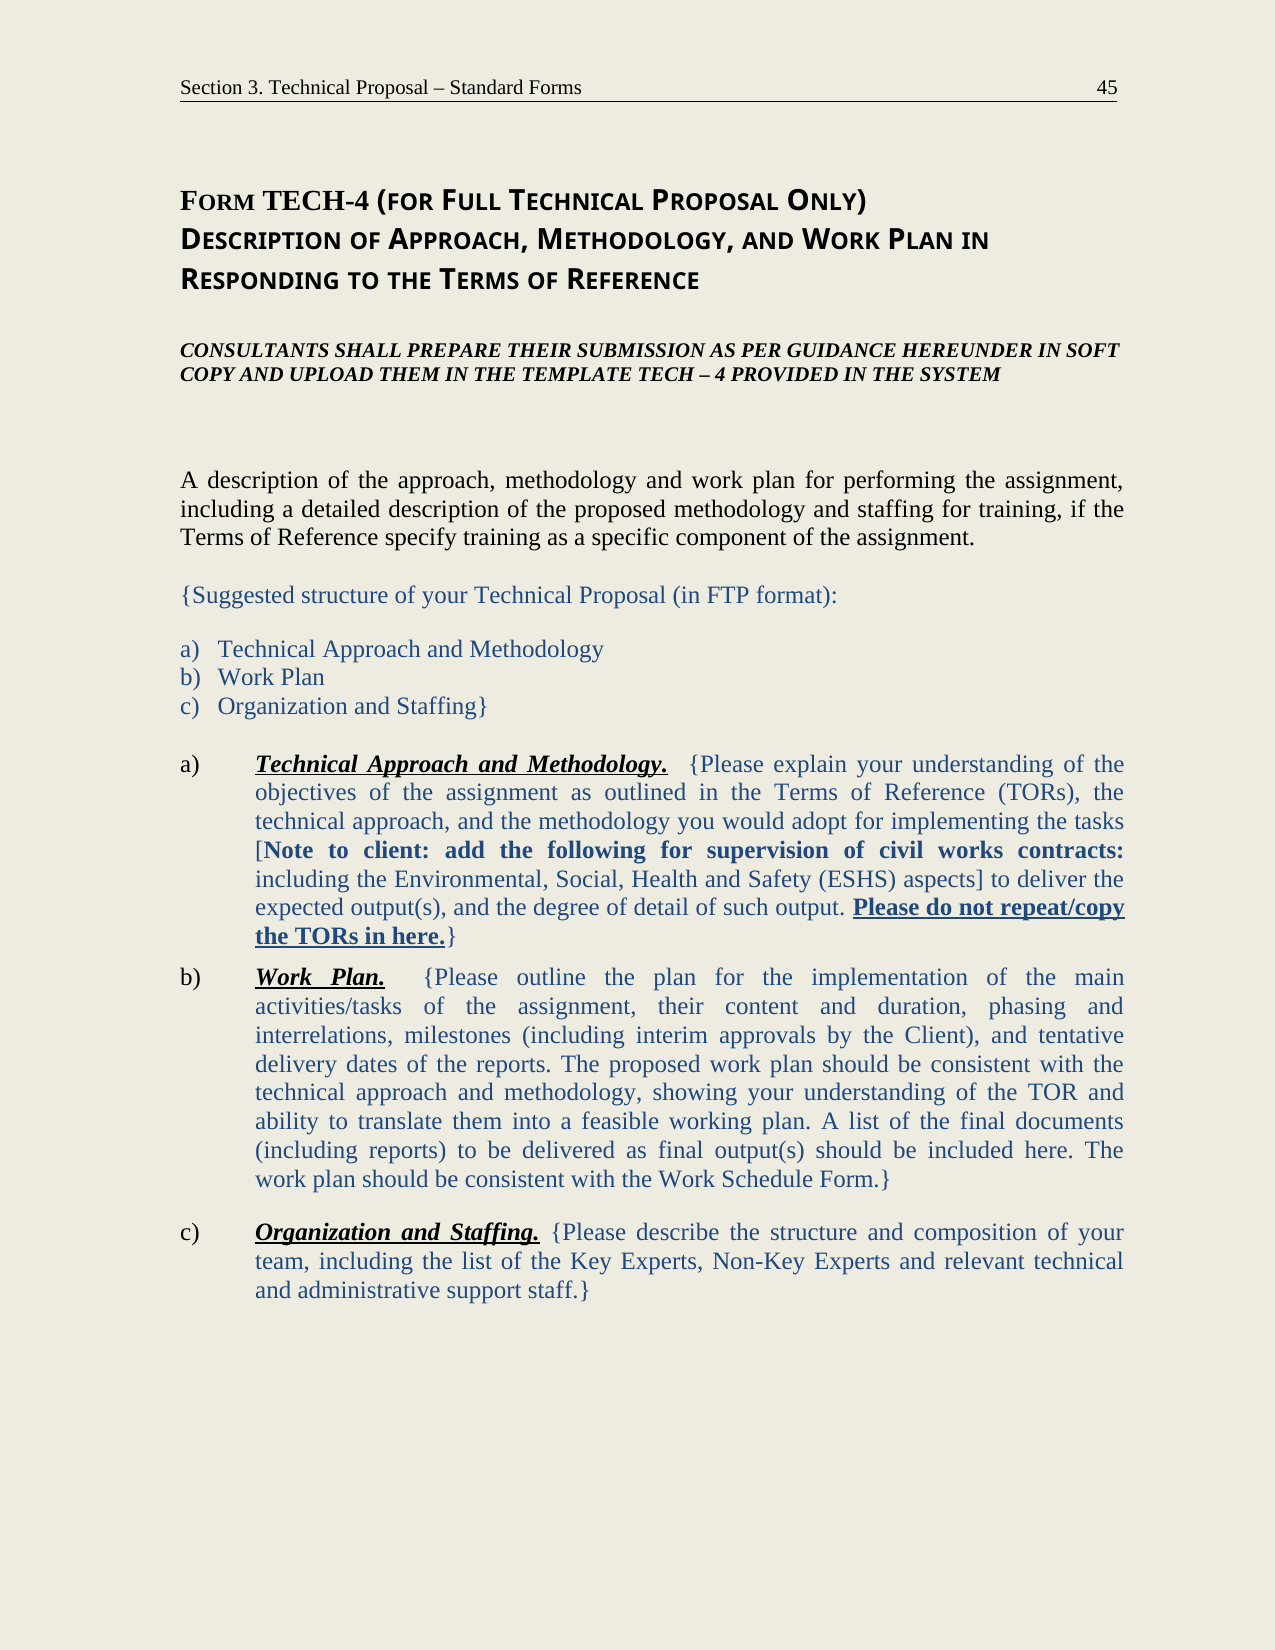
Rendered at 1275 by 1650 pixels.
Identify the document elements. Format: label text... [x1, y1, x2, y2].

text A description of the approach, methodology and work plan for performing the assignment, including a detailed description of the proposed methodology and staffing for training, if the Terms of Reference specify training as a specific component of the assignment. [180, 465, 1125, 551]
text b) Work Plan. {Please outline the plan for the implementation of the main activities/tasks of the assignment, their content and duration, phasing and interrelations, milestones (including interim approvals by the Client), and tentative delivery dates of the reports. The proposed work plan should be consistent with the technical approach and methodology, showing your understanding of the TOR and ability to translate them into a feasible working plan. A list of the final documents (including reports) to be delivered as final output(s) should be included here. The work plan should be consistent with the Work Schedule Form.} [180, 962, 1125, 1192]
text CONSULTANTS SHALL PREPARE THEIR SUBMISSION AS PER GUIDANCE HEREUNDER IN SOFT COPY AND UPLOAD THEM IN THE TEMPLATE TECH – 4 PROVIDED IN THE SYSTEM [180, 337, 1125, 386]
text Form TECH-4 (for Full Technical Proposal Only) [180, 179, 1125, 218]
list Technical Approach and Methodology [180, 634, 1125, 662]
text Description of Approach, Methodology, and Work Plan in Responding to the Terms of Reference [180, 218, 1125, 298]
text {Suggested structure of your Technical Proposal (in FTP format): [180, 580, 1125, 609]
list Organization and Staffing} [180, 691, 1125, 720]
text a) Technical Approach and Methodology. {Please explain your understanding of the objectives of the assignment as outlined in the Terms of Reference (TORs), the technical approach, and the methodology you would adopt for implementing the tasks [Note to client: add the following for supervision of civil works contracts: including the Environmental, Social, Health and Safety (ESHS) aspects] to deliver the expected output(s), and the degree of detail of such output. Please do not repeat/copy the TORs in here.} [180, 749, 1125, 950]
text c) Organization and Staffing. {Please describe the structure and composition of your team, including the list of the Key Experts, Non-Key Experts and relevant technical and administrative support staff.} [180, 1217, 1125, 1304]
list Work Plan [180, 662, 1125, 691]
